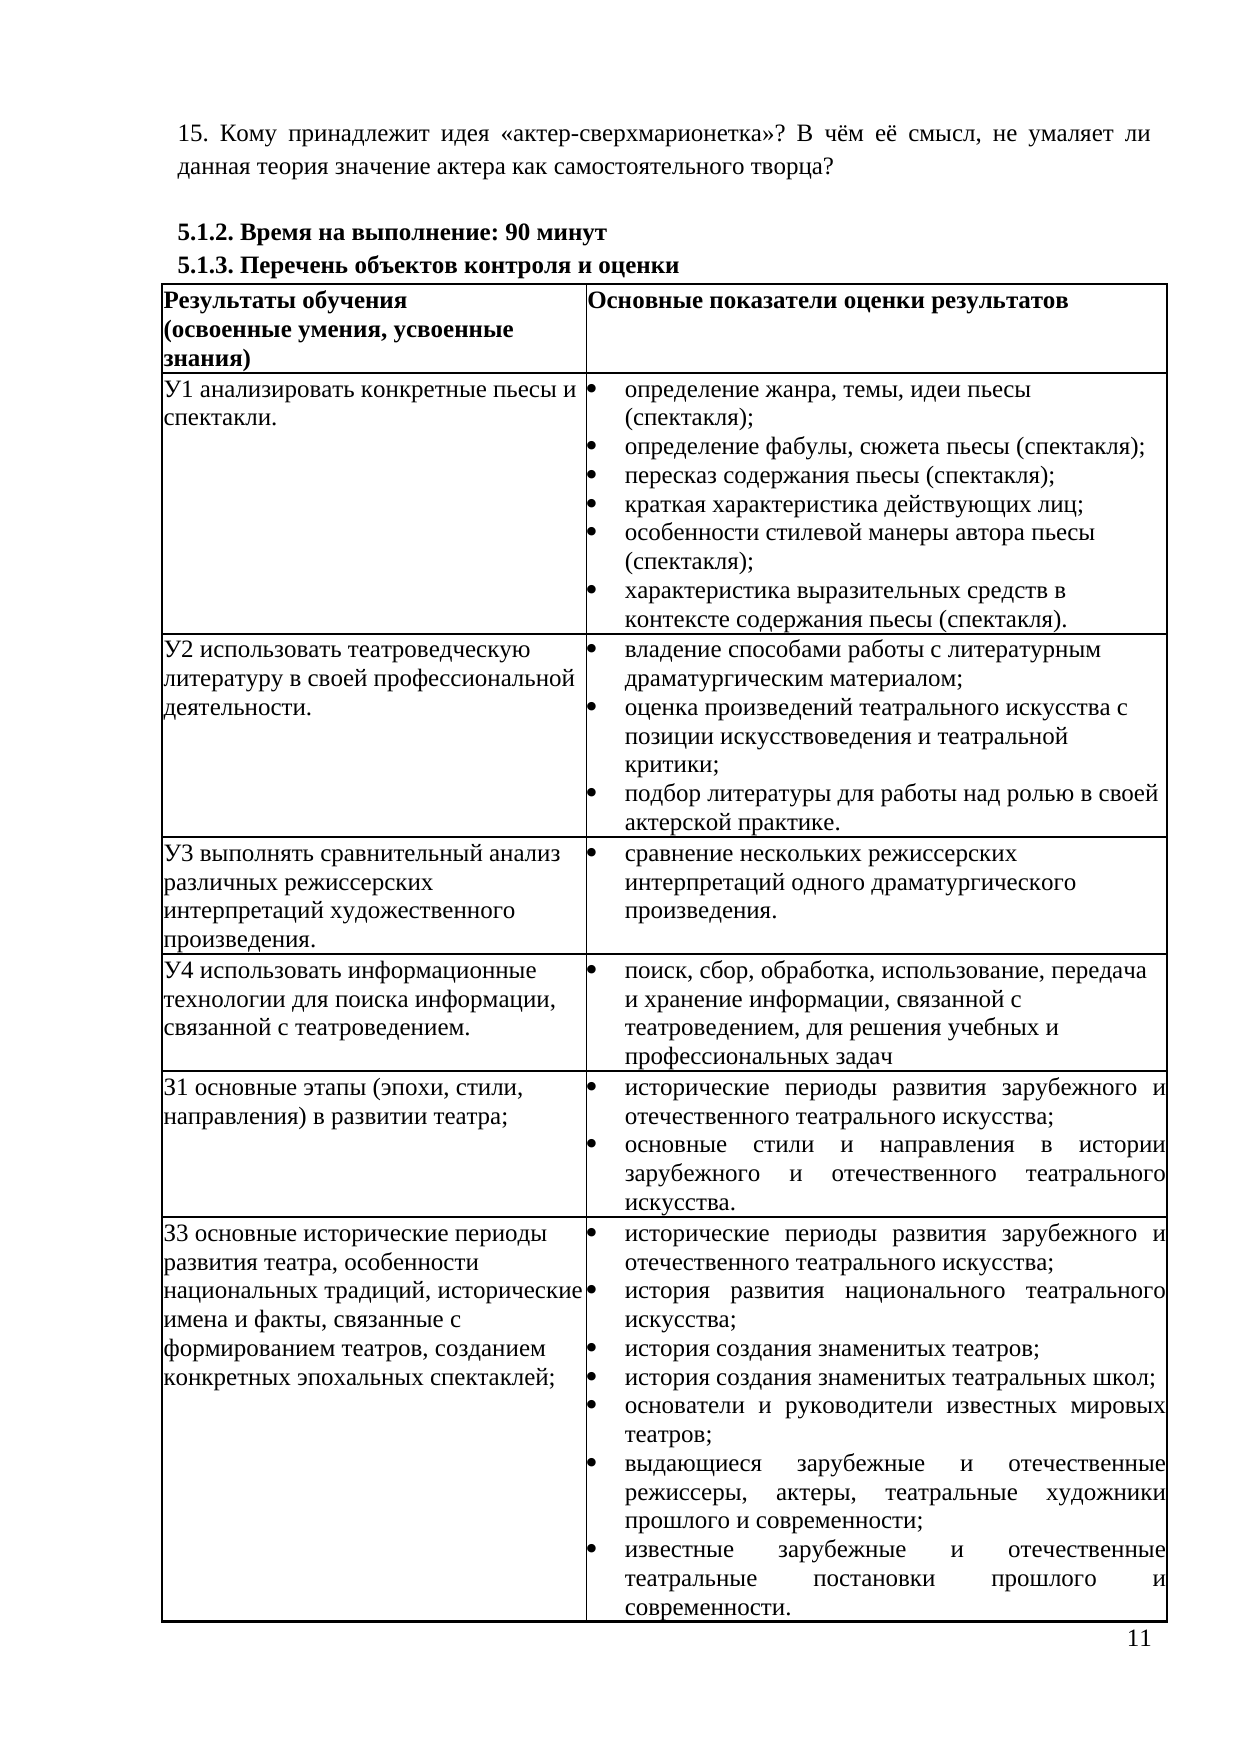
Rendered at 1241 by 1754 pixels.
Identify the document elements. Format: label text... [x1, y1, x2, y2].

text 5.1.3. Перечень объектов контроля и оценки [177, 250, 1152, 279]
table_header Результаты обучения (освоенные умения, усвоенные знания) [163, 285, 586, 372]
table_cell поиск, сбор, обработка, использование, передача и хранение информации, связанной с театроведением, для решения учебных и профессиональных задач [587, 955, 1166, 1070]
table_cell У2 использовать театроведческую литературу в своей профессиональной деятельности. [163, 635, 586, 836]
text 5.1.2. Время на выполнение: 90 минут [177, 217, 1152, 246]
table_cell У4 использовать информационные технологии для поиска информации, связанной с театроведением. [163, 955, 586, 1070]
table_cell У3 выполнять сравнительный анализ различных режиссерских интерпретаций художественного произведения. [163, 838, 586, 953]
table_cell владение способами работы с литературным драматургическим материалом; оценка произведений театрального искусства с позиции искусствоведения и театральной критики; подбор литературы для работы над ролью в своей актерской практике. [587, 635, 1166, 836]
table_cell сравнение нескольких режиссерских интерпретаций одного драматургического произведения. [587, 838, 1166, 953]
table_cell исторические периоды развития зарубежного и отечественного театрального искусства; история развития национального театрального искусства; история создания знаменитых театров; история создания знаменитых театральных школ; основатели и руководители известных мировых театров; выдающиеся зарубежные и отечественные режиссеры, актеры, театральные художники прошлого и современности; известные зарубежные и отечественные театральные постановки прошлого и современности. [587, 1218, 1166, 1620]
table_cell определение жанра, темы, идеи пьесы (спектакля); определение фабулы, сюжета пьесы (спектакля); пересказ содержания пьесы (спектакля); краткая характеристика действующих лиц; особенности стилевой манеры автора пьесы (спектакля); характеристика выразительных средств в контексте содержания пьесы (спектакля). [587, 374, 1166, 632]
table_header Основные показатели оценки результатов [587, 285, 1166, 372]
table_cell У1 анализировать конкретные пьесы и спектакли. [163, 374, 586, 632]
text 15. Кому принадлежит идея «актер-сверхмарионетка»? В чём её смысл, не умаляет ли данная теория значение актера как самостоятельного творца? [177, 118, 1152, 180]
table_cell З3 основные исторические периоды развития театра, особенности национальных традиций, исторические имена и факты, связанные с формированием театров, созданием конкретных эпохальных спектаклей; [163, 1218, 586, 1620]
table_cell исторические периоды развития зарубежного и отечественного театрального искусства; основные стили и направления в истории зарубежного и отечественного театрального искусства. [587, 1072, 1166, 1216]
table_cell З1 основные этапы (эпохи, стили, направления) в развитии театра; [163, 1072, 586, 1216]
